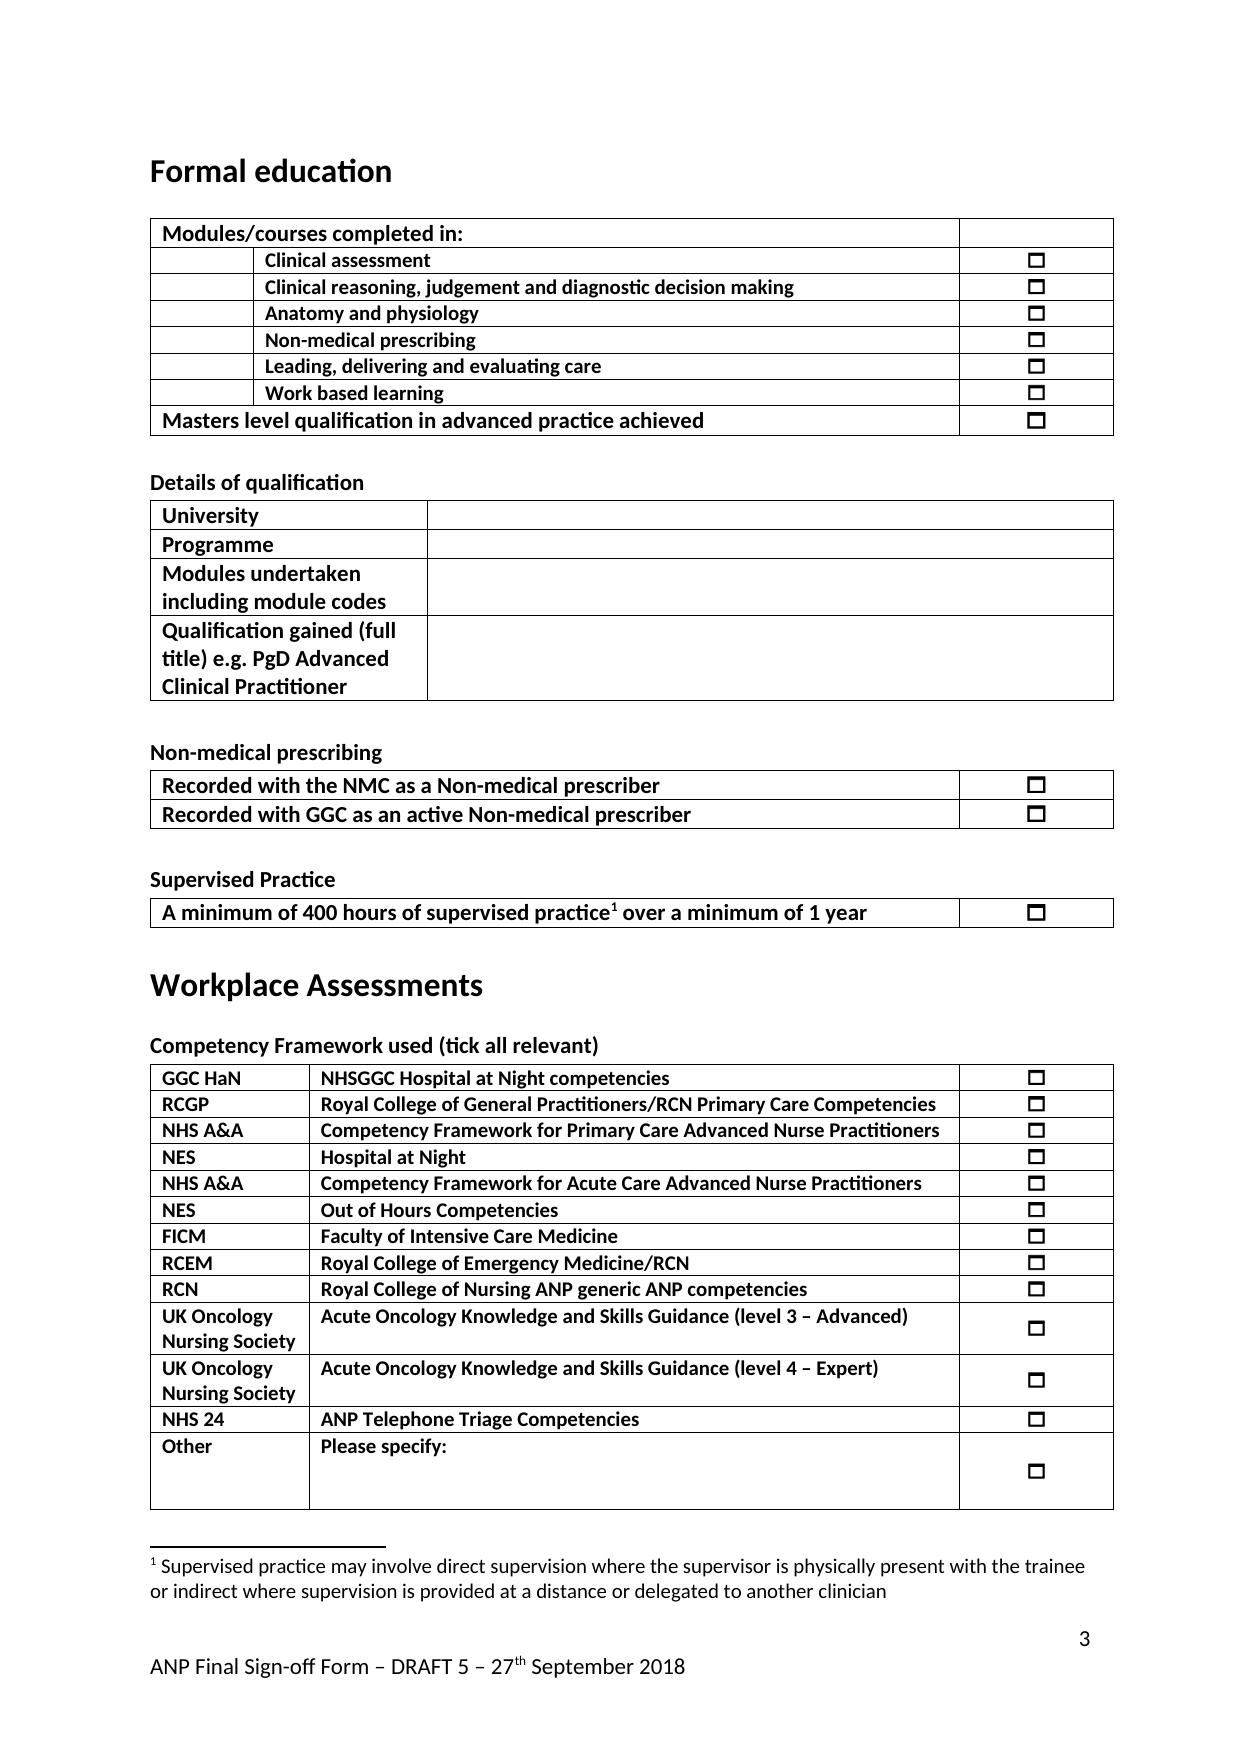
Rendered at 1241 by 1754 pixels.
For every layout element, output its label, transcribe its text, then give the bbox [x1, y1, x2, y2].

table_cell Clinical assessment [254, 248, 959, 273]
table_cell [960, 1303, 1113, 1354]
table_cell Competency Framework for Primary Care Advanced Nurse Practitioners [310, 1118, 959, 1143]
table_cell [960, 406, 1113, 434]
table_cell Royal College of Nursing ANP generic ANP competencies [310, 1276, 959, 1302]
table_cell [960, 1250, 1113, 1275]
table_cell [960, 800, 1113, 828]
text Workplace Assessments [150, 964, 1090, 1005]
table_cell Out of Hours Competencies [310, 1197, 959, 1222]
table_cell Hospital at Night [310, 1144, 959, 1169]
table_header A minimum of 400 hours of supervised practice over a minimum of 1 year [151, 899, 959, 927]
table_cell Royal College of Emergency Medicine/RCN [310, 1250, 959, 1275]
table_cell RCEM [151, 1250, 309, 1275]
table_cell [960, 1091, 1113, 1117]
table_header [960, 771, 1113, 799]
table_cell NES [151, 1197, 309, 1222]
table_cell Recorded with GGC as an active Non-medical prescriber [151, 800, 959, 828]
table_header NHSGGC Hospital at Night competencies [310, 1065, 959, 1090]
table_header GGC HaN [151, 1065, 309, 1090]
table_cell NHS A&A [151, 1118, 309, 1143]
table_header Modules/courses completed in: [151, 219, 959, 247]
text Non-medical prescribing [150, 738, 1090, 766]
table_cell RCGP [151, 1091, 309, 1117]
table_cell [960, 1276, 1113, 1302]
table_cell NHS A&A [151, 1171, 309, 1196]
table_header [960, 1065, 1113, 1090]
table_cell [151, 380, 253, 405]
table_cell Competency Framework for Acute Care Advanced Nurse Practitioners [310, 1171, 959, 1196]
table_cell Work based learning [254, 380, 959, 405]
table_cell [960, 274, 1113, 299]
table_cell [428, 616, 1113, 700]
table_header University [151, 501, 427, 529]
table_cell UK Oncology Nursing Society [151, 1303, 309, 1354]
table_cell [960, 1144, 1113, 1169]
table_cell [960, 1355, 1113, 1406]
table_cell Please specify: [310, 1433, 959, 1509]
table_cell [960, 354, 1113, 379]
table_cell NES [151, 1144, 309, 1169]
table_header [428, 501, 1113, 529]
table_cell Acute Oncology Knowledge and Skills Guidance (level 3 – Advanced) [310, 1303, 959, 1354]
table_cell UK Oncology Nursing Society [151, 1355, 309, 1406]
table_cell [151, 354, 253, 379]
text Supervised Practice [150, 865, 1090, 893]
table_cell [960, 1197, 1113, 1222]
table_cell Programme [151, 530, 427, 558]
table_cell Other [151, 1433, 309, 1509]
table_cell RCN [151, 1276, 309, 1302]
table_cell [960, 1224, 1113, 1249]
table_cell Qualification gained (full title) e.g. PgD Advanced Clinical Practitioner [151, 616, 427, 700]
table_cell [428, 559, 1113, 615]
table_cell Anatomy and physiology [254, 301, 959, 326]
table_header Recorded with the NMC as a Non-medical prescriber [151, 771, 959, 799]
table_cell Leading, delivering and evaluating care [254, 354, 959, 379]
table_cell [428, 530, 1113, 558]
table_cell [960, 248, 1113, 273]
table_cell Acute Oncology Knowledge and Skills Guidance (level 4 – Expert) [310, 1355, 959, 1406]
table_cell NHS 24 [151, 1407, 309, 1432]
table_header [960, 899, 1113, 927]
table_cell [960, 327, 1113, 352]
table_cell Non-medical prescribing [254, 327, 959, 352]
table_cell [960, 1407, 1113, 1432]
table_cell [960, 1118, 1113, 1143]
table_cell Clinical reasoning, judgement and diagnostic decision making [254, 274, 959, 299]
table_cell Masters level qualification in advanced practice achieved [151, 406, 959, 434]
table_cell [960, 1433, 1113, 1509]
table_cell [151, 248, 253, 273]
table_cell Modules undertaken including module codes [151, 559, 427, 615]
table_cell Faculty of Intensive Care Medicine [310, 1224, 959, 1249]
table_cell [960, 301, 1113, 326]
text Formal education [150, 150, 1090, 191]
table_cell Royal College of General Practitioners/RCN Primary Care Competencies [310, 1091, 959, 1117]
table_cell ANP Telephone Triage Competencies [310, 1407, 959, 1432]
table_cell [960, 1171, 1113, 1196]
text Competency Framework used (tick all relevant) [150, 1032, 1090, 1059]
text Details of qualification [150, 468, 1090, 496]
table_cell FICM [151, 1224, 309, 1249]
table_header [960, 219, 1113, 247]
table_cell [960, 380, 1113, 405]
table_cell [151, 327, 253, 352]
table_cell [151, 301, 253, 326]
table_cell [151, 274, 253, 299]
